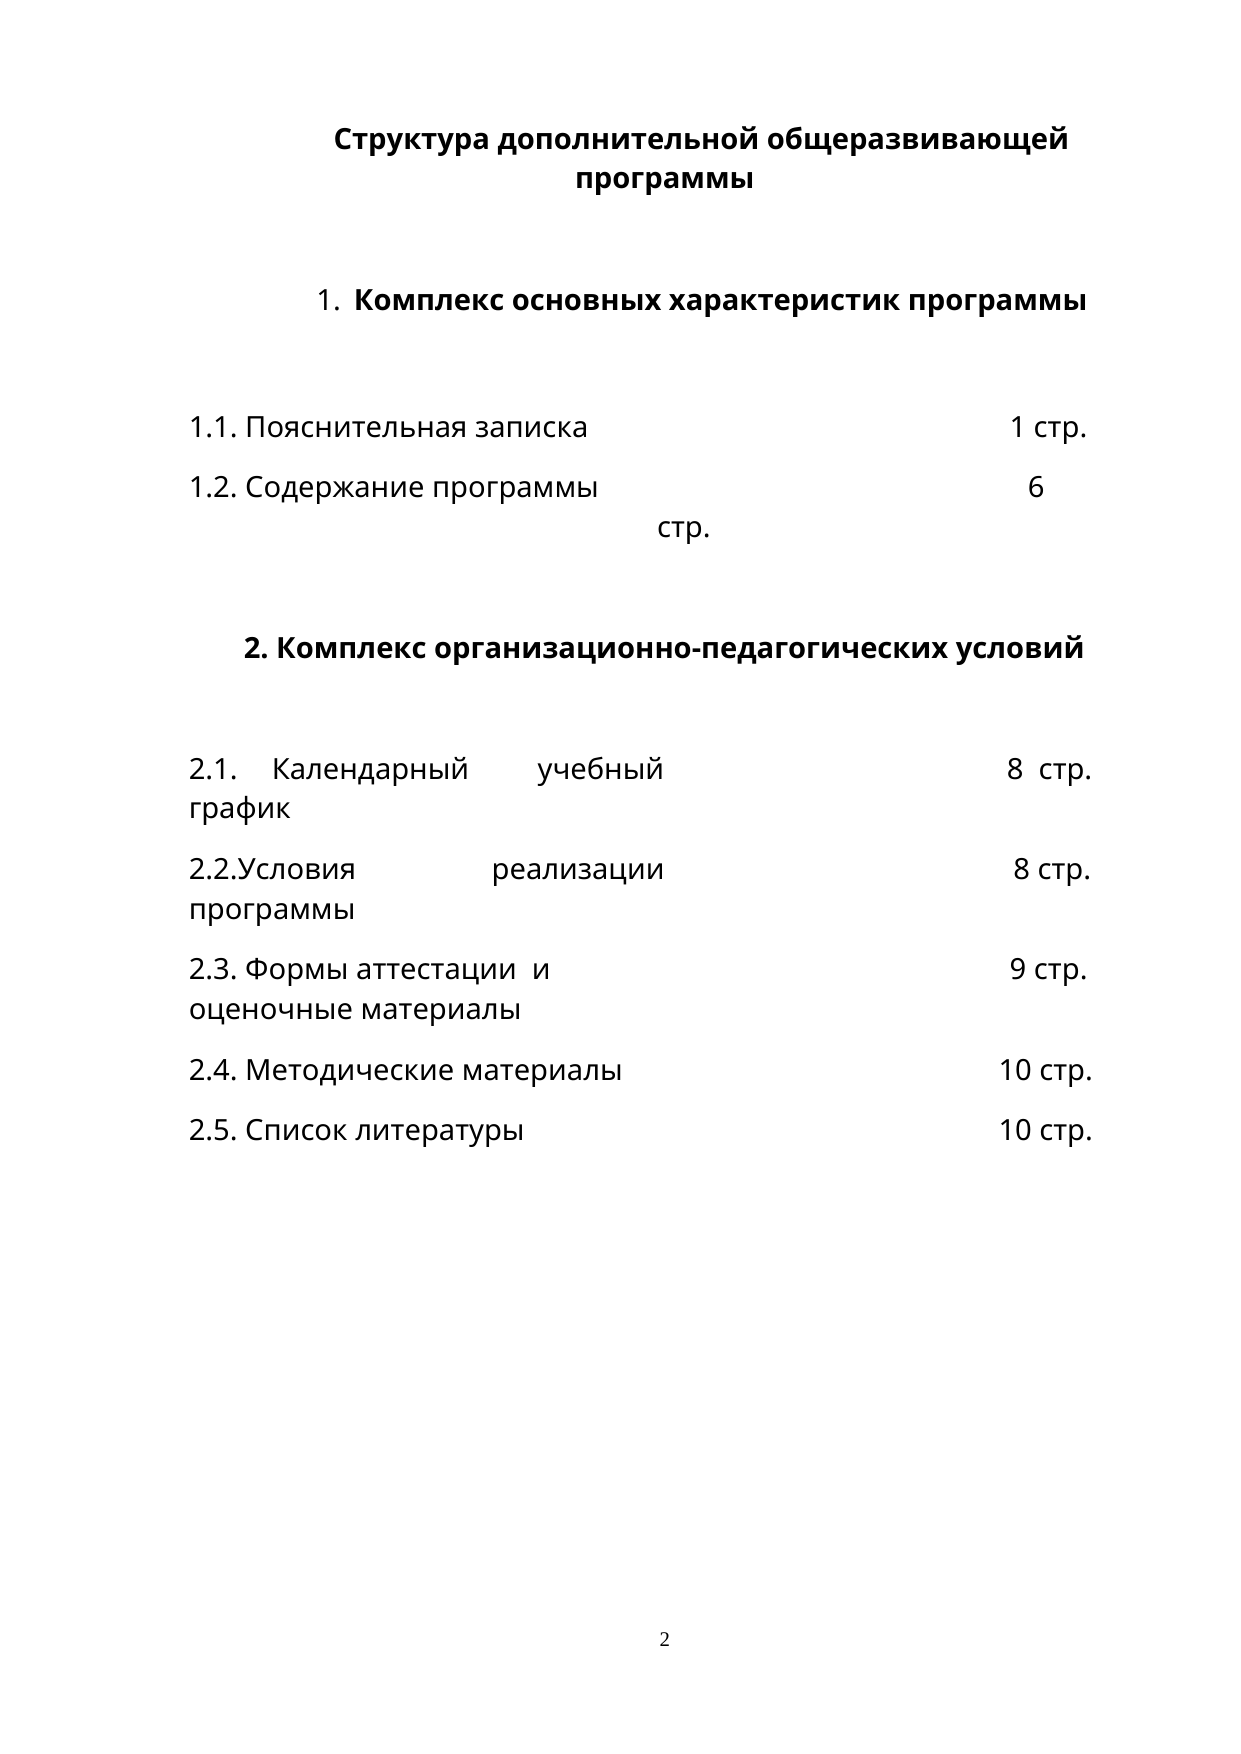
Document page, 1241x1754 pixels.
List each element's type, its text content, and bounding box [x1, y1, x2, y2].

table_cell 6 стр. [646, 466, 1099, 627]
table_cell 1.2. Содержание программы [177, 466, 646, 627]
table_header 2.1. Календарный учебный график [177, 748, 676, 848]
table_header 1.1. Пояснительная записка [177, 406, 646, 466]
table_cell 2.4. Методические материалы [177, 1049, 676, 1109]
table_cell 10 стр. [676, 1109, 1104, 1170]
text 2. Комплекс организационно-педагогических условий [177, 627, 1152, 667]
table_cell 2.2.Условия реализации программы [177, 848, 676, 948]
table_cell 2.5. Список литературы [177, 1109, 676, 1170]
table_cell 8 стр. [676, 848, 1104, 948]
list Комплекс основных характеристик программы [252, 279, 1152, 318]
table_header 1 стр. [646, 406, 1099, 466]
table_cell 10 стр. [676, 1049, 1104, 1109]
text Структура дополнительной общеразвивающей программы [177, 118, 1152, 197]
table_cell 2.3. Формы аттестации и оценочные материалы [177, 949, 676, 1049]
table_cell 9 стр. [676, 949, 1104, 1049]
table_header 8 стр. [676, 748, 1104, 848]
